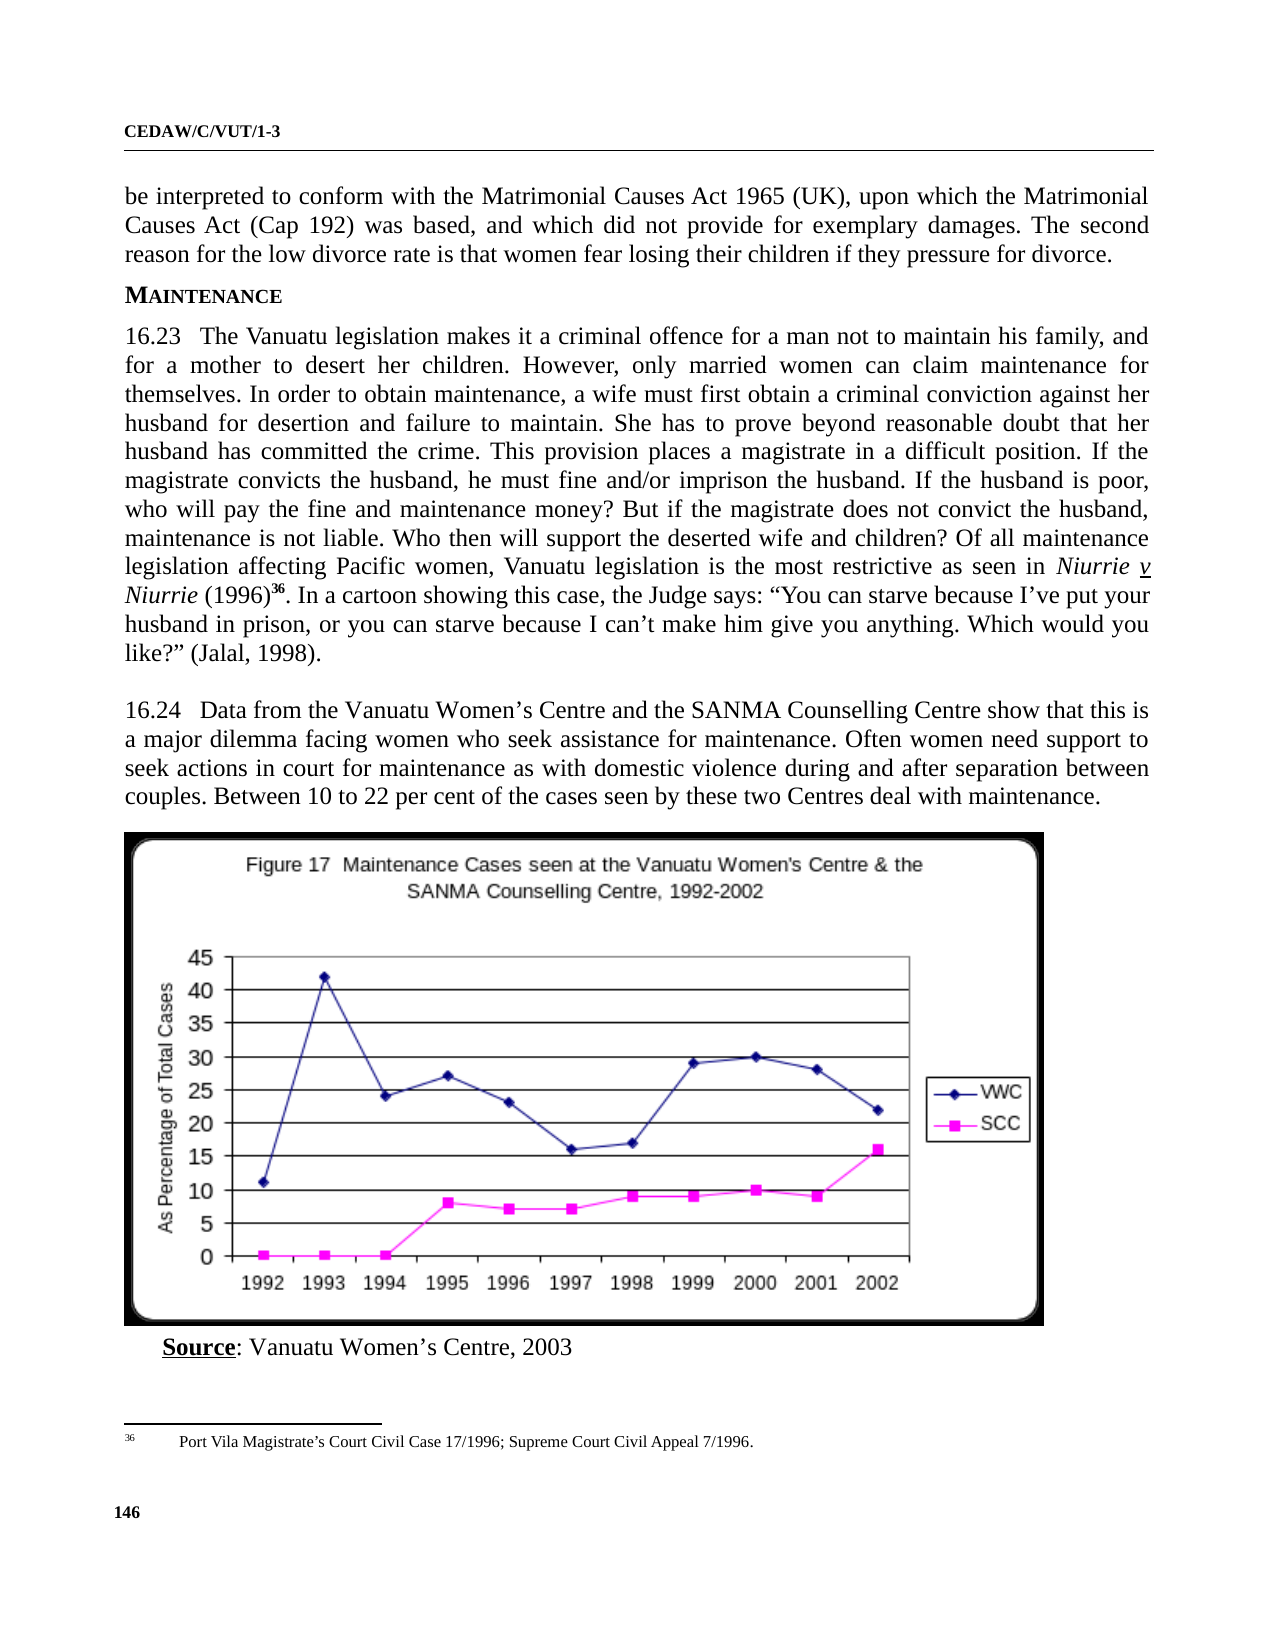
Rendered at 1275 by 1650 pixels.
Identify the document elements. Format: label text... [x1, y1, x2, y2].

text 16.23 The Vanuatu legislation makes it a criminal offence for a man not to maintain his family, and for a mother to desert her children. However, only married women can claim maintenance for themselves. In order to obtain maintenance, a wife must first obtain a criminal conviction against her husband for desertion and failure to maintain. She has to prove beyond reasonable doubt that her husband has committed the crime. This provision places a magistrate in a difficult position. If the magistrate convicts the husband, he must fine and/or imprison the husband. If the husband is poor, who will pay the fine and maintenance money? But if the magistrate does not convict the husband, maintenance is not liable. Who then will support the deserted wife and children? Of all maintenance legislation affecting Pacific women, Vanuatu legislation is the most restrictive as seen in Niurrie v Niurrie (1996). In a cartoon showing this case, the Judge says: “You can starve because I’ve put your husband in prison, or you can starve because I can’t make him give you anything. Which would you like?” (Jalal, 1998). [124, 321, 1151, 666]
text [124, 181, 1151, 268]
subtitle Maintenance [124, 280, 1151, 309]
text Source: Vanuatu Women’s Centre, 2003 [124, 828, 1151, 1361]
text 16.24 Data from the Vanuatu Women’s Centre and the SANMA Counselling Centre show that this is a major dilemma facing women who seek assistance for maintenance. Often women need support to seek actions in court for maintenance as with domestic violence during and after separation between couples. Between 10 to 22 per cent of the cases seen by these two Centres deal with maintenance. [124, 695, 1151, 810]
